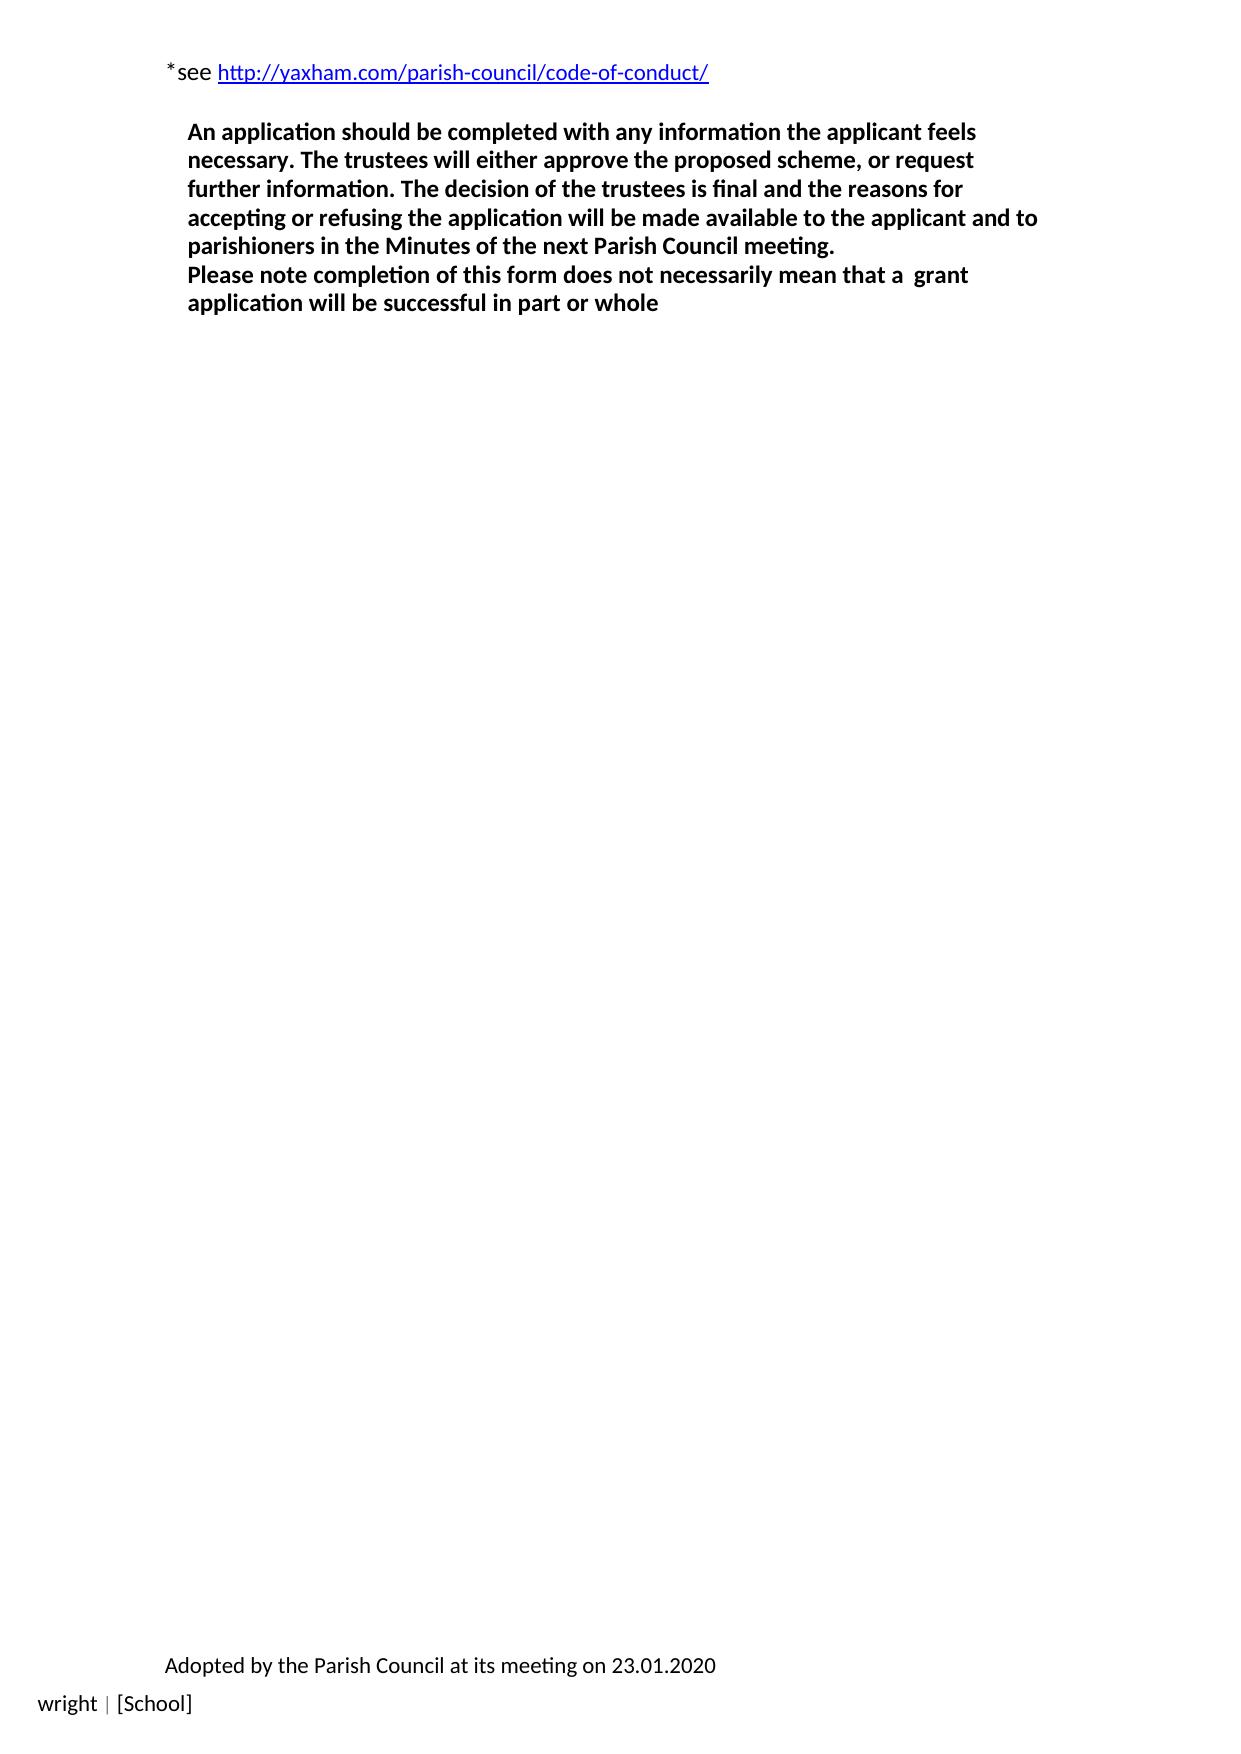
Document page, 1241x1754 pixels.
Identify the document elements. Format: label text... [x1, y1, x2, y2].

text *see http://yaxham.com/parish-council/code-of-conduct/ [164, 56, 1109, 87]
subtitle An application should be completed with any information the applicant feels necessary. The trustees will either approve the proposed scheme, or request further information. The decision of the trustees is final and the reasons for accepting or refusing the application will be made available to the applicant and to parishioners in the Minutes of the next Parish Council meeting. [187, 117, 1046, 260]
subtitle Please note completion of this form does not necessarily mean that a grant application will be successful in part or whole [187, 260, 1046, 317]
